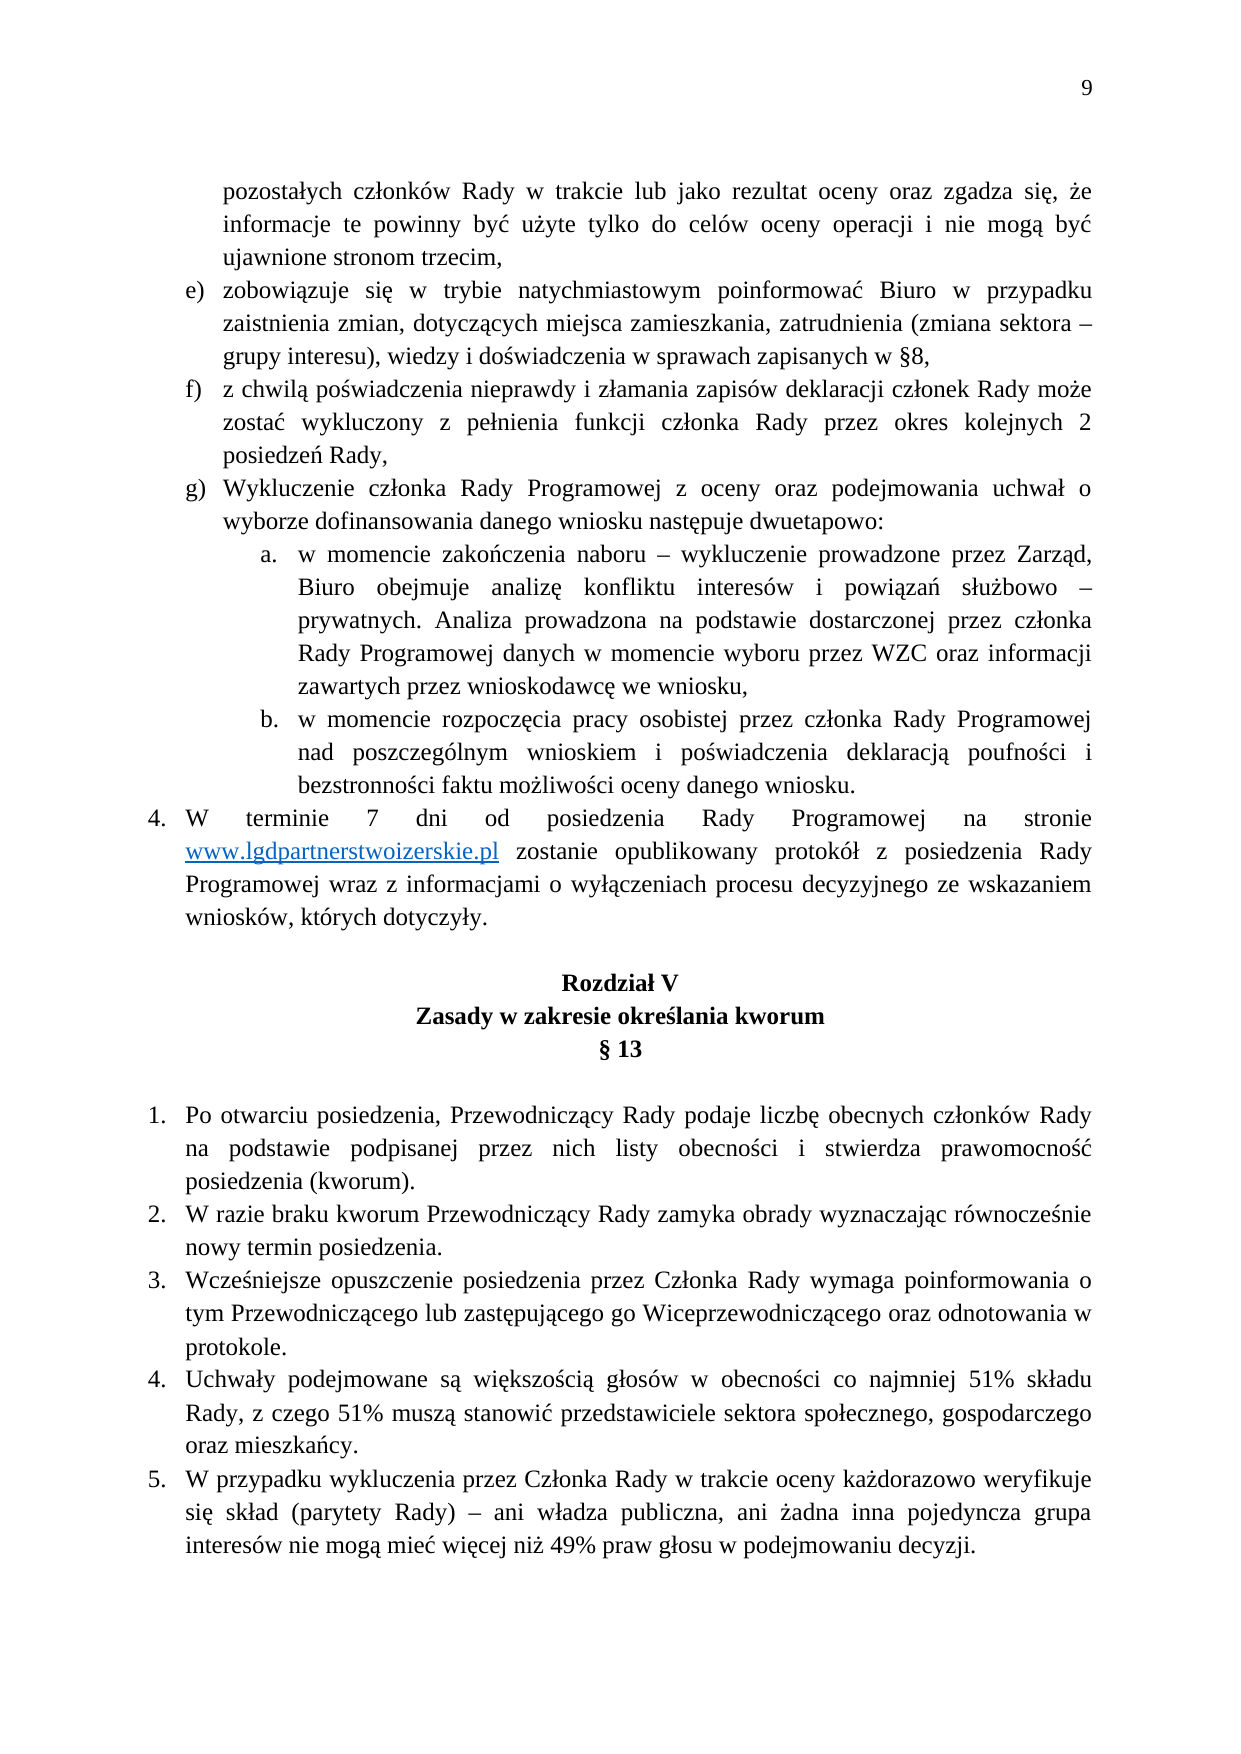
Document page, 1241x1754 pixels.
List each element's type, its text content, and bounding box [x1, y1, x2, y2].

list W razie braku kworum Przewodniczący Rady zamyka obrady wyznaczając równocześnie nowy termin posiedzenia. [148, 1199, 1093, 1261]
list W przypadku wykluczenia przez Członka Rady w trakcie oceny każdorazowo weryfikuje się skład (parytety Rady) – ani władza publiczna, ani żadna inna pojedyncza grupa interesów nie mogą mieć więcej niż 49% praw głosu w podejmowaniu decyzji. [148, 1464, 1093, 1558]
list w momencie zakończenia naboru – wykluczenie prowadzone przez Zarząd, Biuro obejmuje analizę konfliktu interesów i powiązań służbowo – prywatnych. Analiza prowadzona na podstawie dostarczonej przez członka Rady Programowej danych w momencie wyboru przez WZC oraz informacji zawartych przez wnioskodawcę we wniosku, [260, 539, 1093, 700]
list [185, 176, 1093, 271]
list w momencie rozpoczęcia pracy osobistej przez członka Rady Programowej nad poszczególnym wnioskiem i poświadczenia deklaracją poufności i bezstronności faktu możliwości oceny danego wniosku. [260, 704, 1093, 799]
list Wykluczenie członka Rady Programowej z oceny oraz podejmowania uchwał o wyborze dofinansowania danego wniosku następuje dwuetapowo: [185, 473, 1093, 535]
list Po otwarciu posiedzenia, Przewodniczący Rady podaje liczbę obecnych członków Rady na podstawie podpisanej przez nich listy obecności i stwierdza prawomocność posiedzenia (kworum). [148, 1100, 1093, 1195]
text Rozdział V [148, 968, 1093, 997]
list z chwilą poświadczenia nieprawdy i złamania zapisów deklaracji członek Rady może zostać wykluczony z pełnienia funkcji członka Rady przez okres kolejnych 2 posiedzeń Rady, [185, 374, 1093, 469]
list zobowiązuje się w trybie natychmiastowym poinformować Biuro w przypadku zaistnienia zmian, dotyczących miejsca zamieszkania, zatrudnienia (zmiana sektora – grupy interesu), wiedzy i doświadczenia w sprawach zapisanych w §8, [185, 275, 1093, 370]
list W terminie 7 dni od posiedzenia Rady Programowej na stronie www.lgdpartnerstwoizerskie.pl zostanie opublikowany protokół z posiedzenia Rady Programowej wraz z informacjami o wyłączeniach procesu decyzyjnego ze wskazaniem wniosków, których dotyczyły. [148, 803, 1093, 931]
text Zasady w zakresie określania kworum [148, 1001, 1093, 1030]
list Uchwały podejmowane są większością głosów w obecności co najmniej 51% składu Rady, z czego 51% muszą stanowić przedstawiciele sektora społecznego, gospodarczego oraz mieszkańcy. [148, 1364, 1093, 1459]
text § 13 [148, 1034, 1093, 1063]
list Wcześniejsze opuszczenie posiedzenia przez Członka Rady wymaga poinformowania o tym Przewodniczącego lub zastępującego go Wiceprzewodniczącego oraz odnotowania w protokole. [148, 1266, 1093, 1360]
